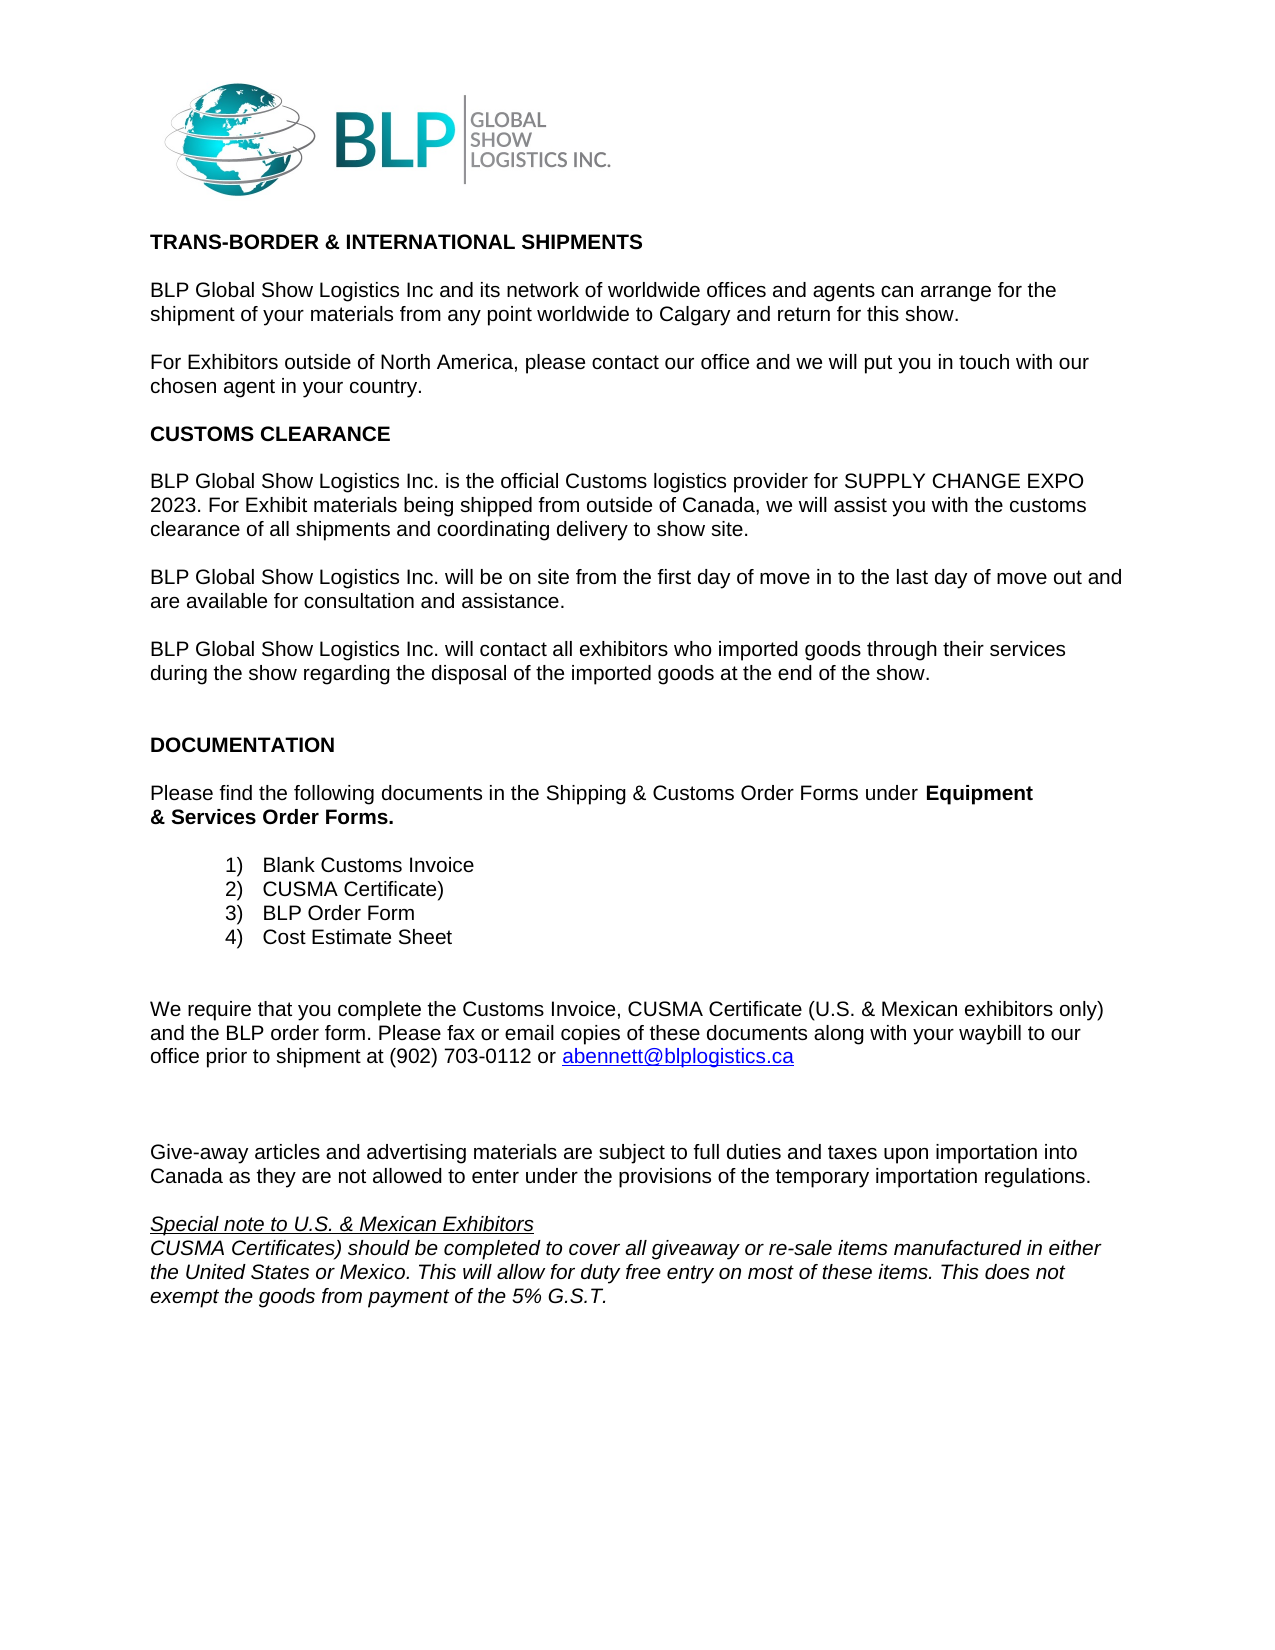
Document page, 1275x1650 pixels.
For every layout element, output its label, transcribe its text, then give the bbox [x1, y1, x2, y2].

text BLP Global Show Logistics Inc. will be on site from the first day of move in to the last day of move out and are available for consultation and assistance. [150, 565, 1125, 613]
list BLP Order Form [225, 901, 1125, 924]
list Blank Customs Invoice [225, 853, 1125, 877]
text Please find the following documents in the Shipping & Customs Order Forms under Equipment & Services Order Forms. [150, 781, 1033, 829]
text DOCUMENTATION [150, 733, 1125, 757]
text BLP Global Show Logistics Inc. is the official Customs logistics provider for SUPPLY CHANGE EXPO 2023. For Exhibit materials being shipped from outside of Canada, we will assist you with the customs clearance of all shipments and coordinating delivery to show site. [150, 469, 1125, 541]
text Special note to U.S. & Mexican Exhibitors [150, 1212, 1125, 1236]
list Cost Estimate Sheet [225, 924, 1125, 948]
text TRANS-BORDER & INTERNATIONAL SHIPMENTS [150, 230, 1125, 254]
text We require that you complete the Customs Invoice, CUSMA Certificate (U.S. & Mexican exhibitors only) and the BLP order form. Please fax or email copies of these documents along with your waybill to our office prior to shipment at (902) 703-0112 or abennett@blplogistics.ca [150, 996, 1125, 1068]
text CUSTOMS CLEARANCE [150, 421, 1125, 445]
text For Exhibitors outside of North America, please contact our office and we will put you in touch with our chosen agent in your country. [150, 349, 1125, 397]
text CUSMA Certificates) should be completed to cover all giveaway or re-sale items manufactured in either the United States or Mexico. This will allow for duty free entry on most of these items. This does not exempt the goods from payment of the 5% G.S.T. [150, 1236, 1125, 1308]
list CUSMA Certificate) [225, 877, 1125, 901]
text Give-away articles and advertising materials are subject to full duties and taxes upon importation into Canada as they are not allowed to enter under the provisions of the temporary importation regulations. [150, 1140, 1125, 1188]
text BLP Global Show Logistics Inc. will contact all exhibitors who imported goods through their services during the show regarding the disposal of the imported goods at the end of the show. [150, 637, 1125, 685]
picture [150, 73, 623, 201]
text BLP Global Show Logistics Inc and its network of worldwide offices and agents can arrange for the shipment of your materials from any point worldwide to Calgary and return for this show. [150, 278, 1125, 326]
